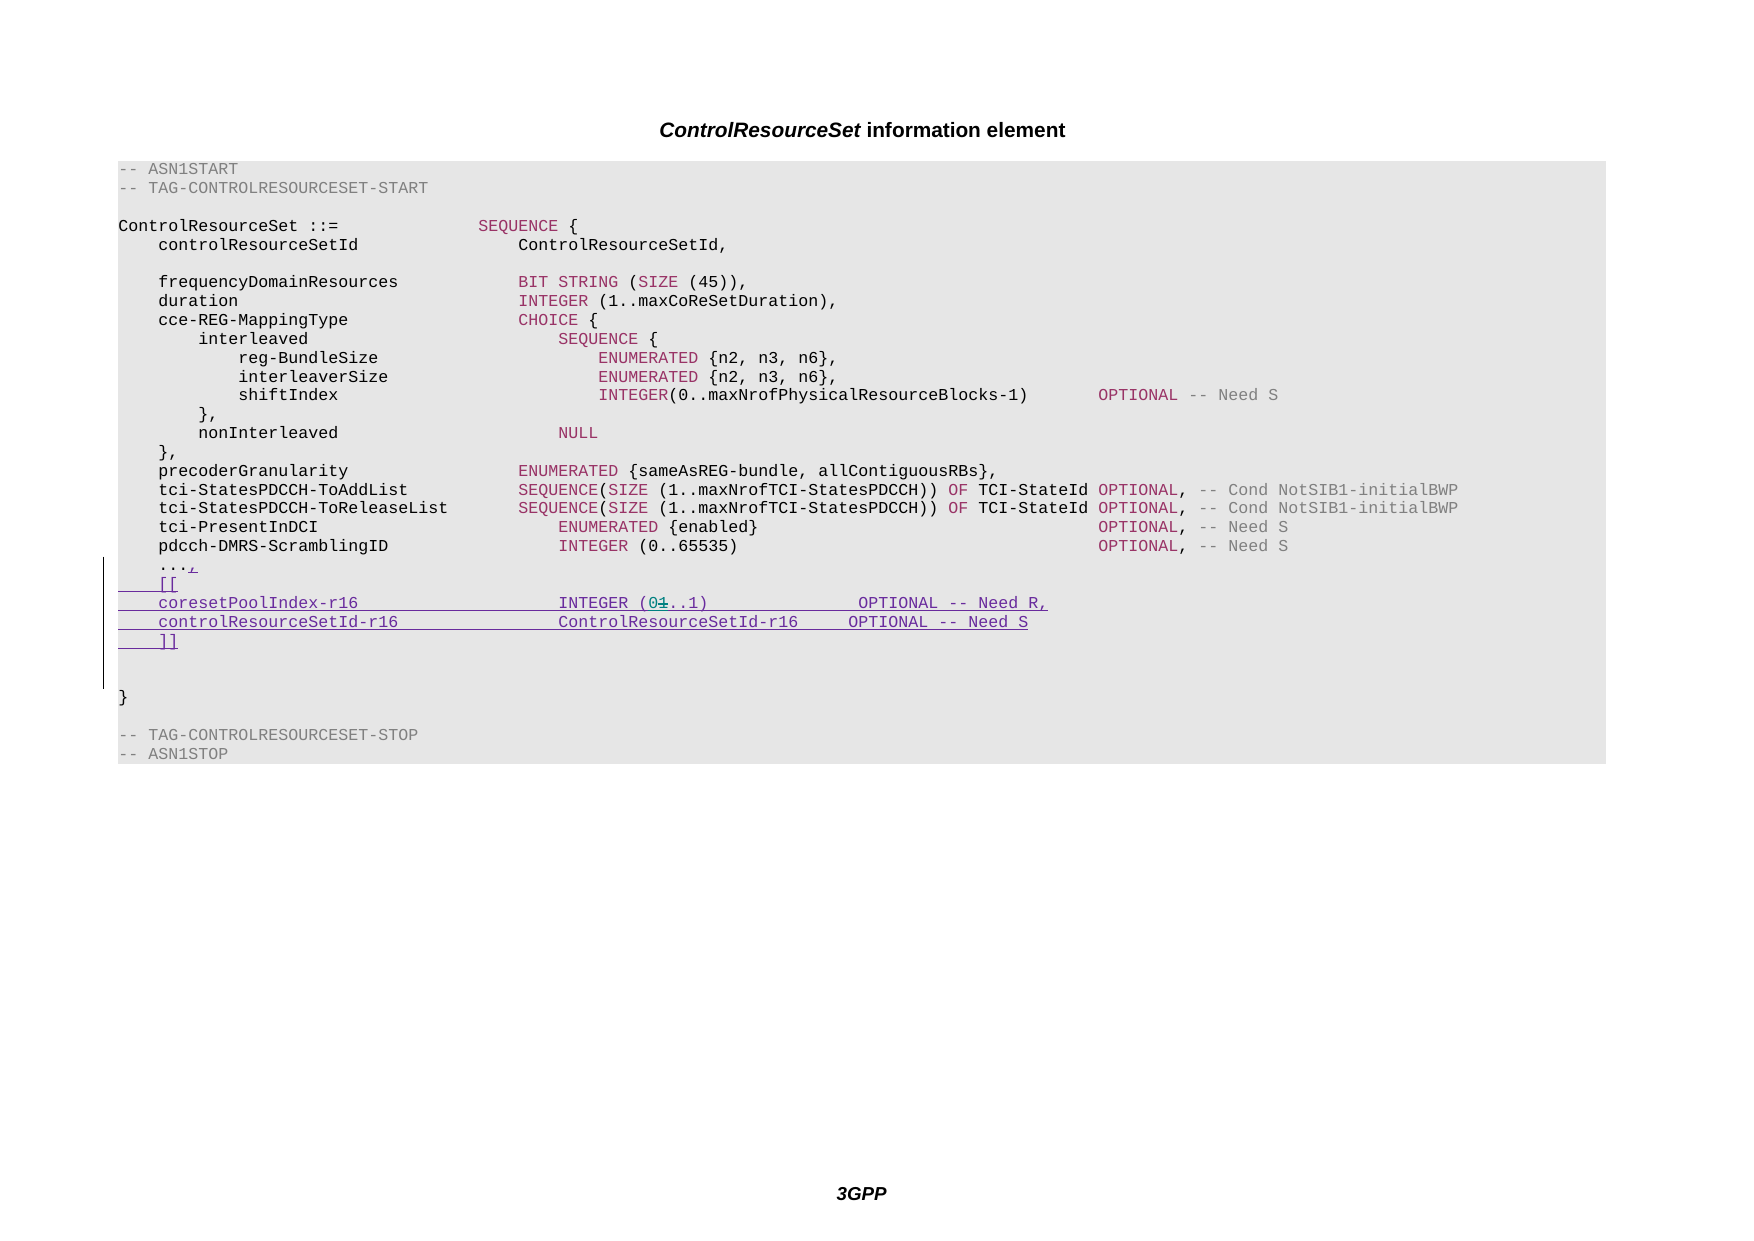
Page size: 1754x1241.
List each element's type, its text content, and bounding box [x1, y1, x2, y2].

text }, [118, 406, 1606, 425]
text }, [118, 443, 1606, 462]
text shiftIndex INTEGER(0..maxNrofPhysicalResourceBlocks-1) OPTIONAL -- Need S [118, 387, 1606, 406]
text -- ASN1START [118, 161, 1606, 179]
text -- TAG-CONTROLRESOURCESET-START [118, 179, 1606, 198]
text nonInterleaved NULL [118, 425, 1606, 443]
text } [118, 689, 1606, 707]
text tci-PresentInDCI ENUMERATED {enabled} OPTIONAL, -- Need S [118, 519, 1606, 538]
text ... [118, 557, 1606, 576]
text duration INTEGER (1..maxCoReSetDuration), [118, 293, 1606, 312]
text ControlResourceSet information element [118, 118, 1606, 142]
text -- ASN1STOP [118, 745, 1606, 764]
text tci-StatesPDCCH-ToReleaseList SEQUENCE(SIZE (1..maxNrofTCI-StatesPDCCH)) OF TCI-StateId OPTIONAL, -- Cond NotSIB1-initialBWP [118, 500, 1606, 519]
text pdcch-DMRS-ScramblingID INTEGER (0..65535) OPTIONAL, -- Need S [118, 538, 1606, 557]
text frequencyDomainResources BIT STRING (SIZE (45)), [118, 274, 1606, 293]
text interleaved SEQUENCE { [118, 330, 1606, 349]
text -- TAG-CONTROLRESOURCESET-STOP [118, 726, 1606, 745]
text ControlResourceSet ::= SEQUENCE { [118, 217, 1606, 236]
text interleaverSize ENUMERATED {n2, n3, n6}, [118, 368, 1606, 387]
text tci-StatesPDCCH-ToAddList SEQUENCE(SIZE (1..maxNrofTCI-StatesPDCCH)) OF TCI-StateId OPTIONAL, -- Cond NotSIB1-initialBWP [118, 481, 1606, 500]
text controlResourceSetId ControlResourceSetId, [118, 236, 1606, 255]
text reg-BundleSize ENUMERATED {n2, n3, n6}, [118, 349, 1606, 368]
text cce-REG-MappingType CHOICE { [118, 312, 1606, 330]
text precoderGranularity ENUMERATED {sameAsREG-bundle, allContiguousRBs}, [118, 462, 1606, 481]
